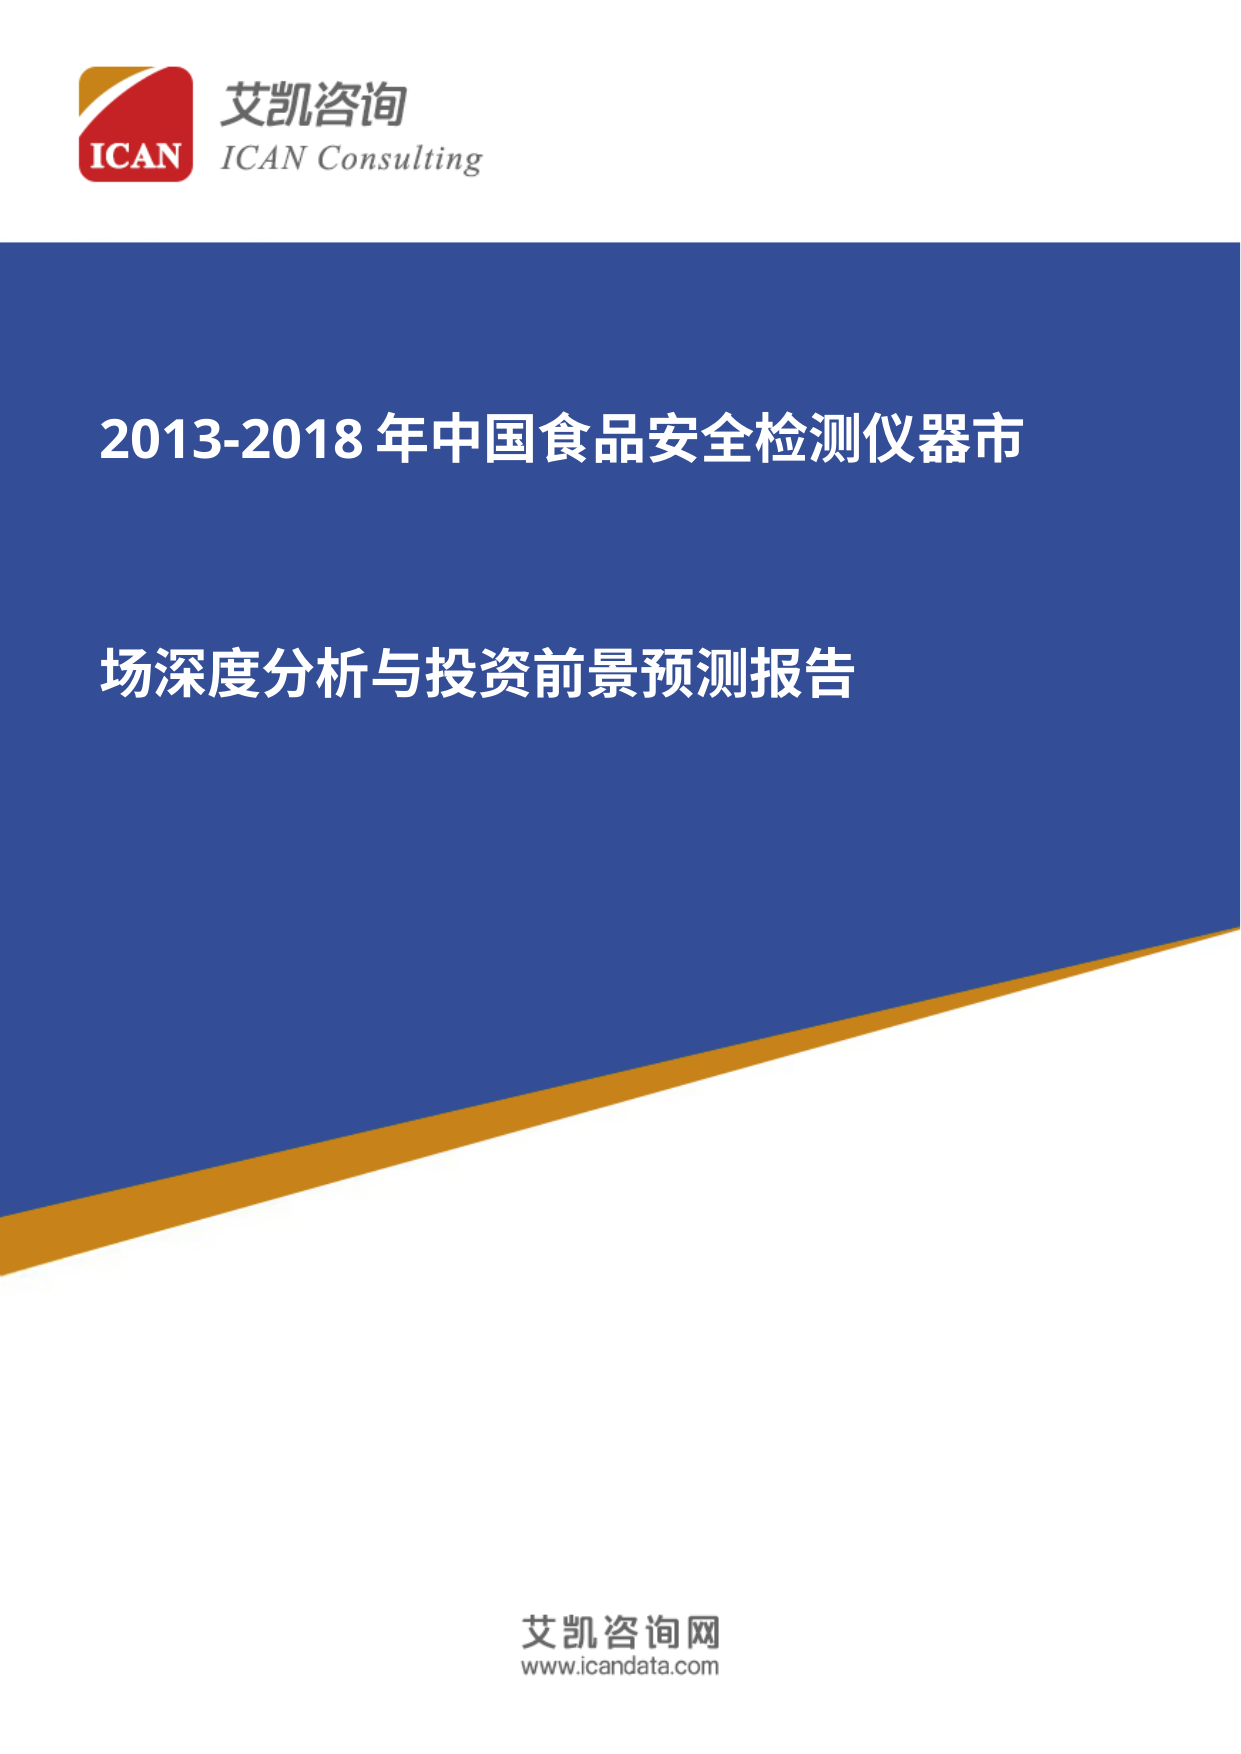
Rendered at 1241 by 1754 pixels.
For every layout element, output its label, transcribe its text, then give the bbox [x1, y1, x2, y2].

subtitle 2013-2018年中国食品安全检测仪器市场深度分析与投资前景预测报告 [99, 386, 1053, 718]
picture [0, 5, 1241, 1754]
